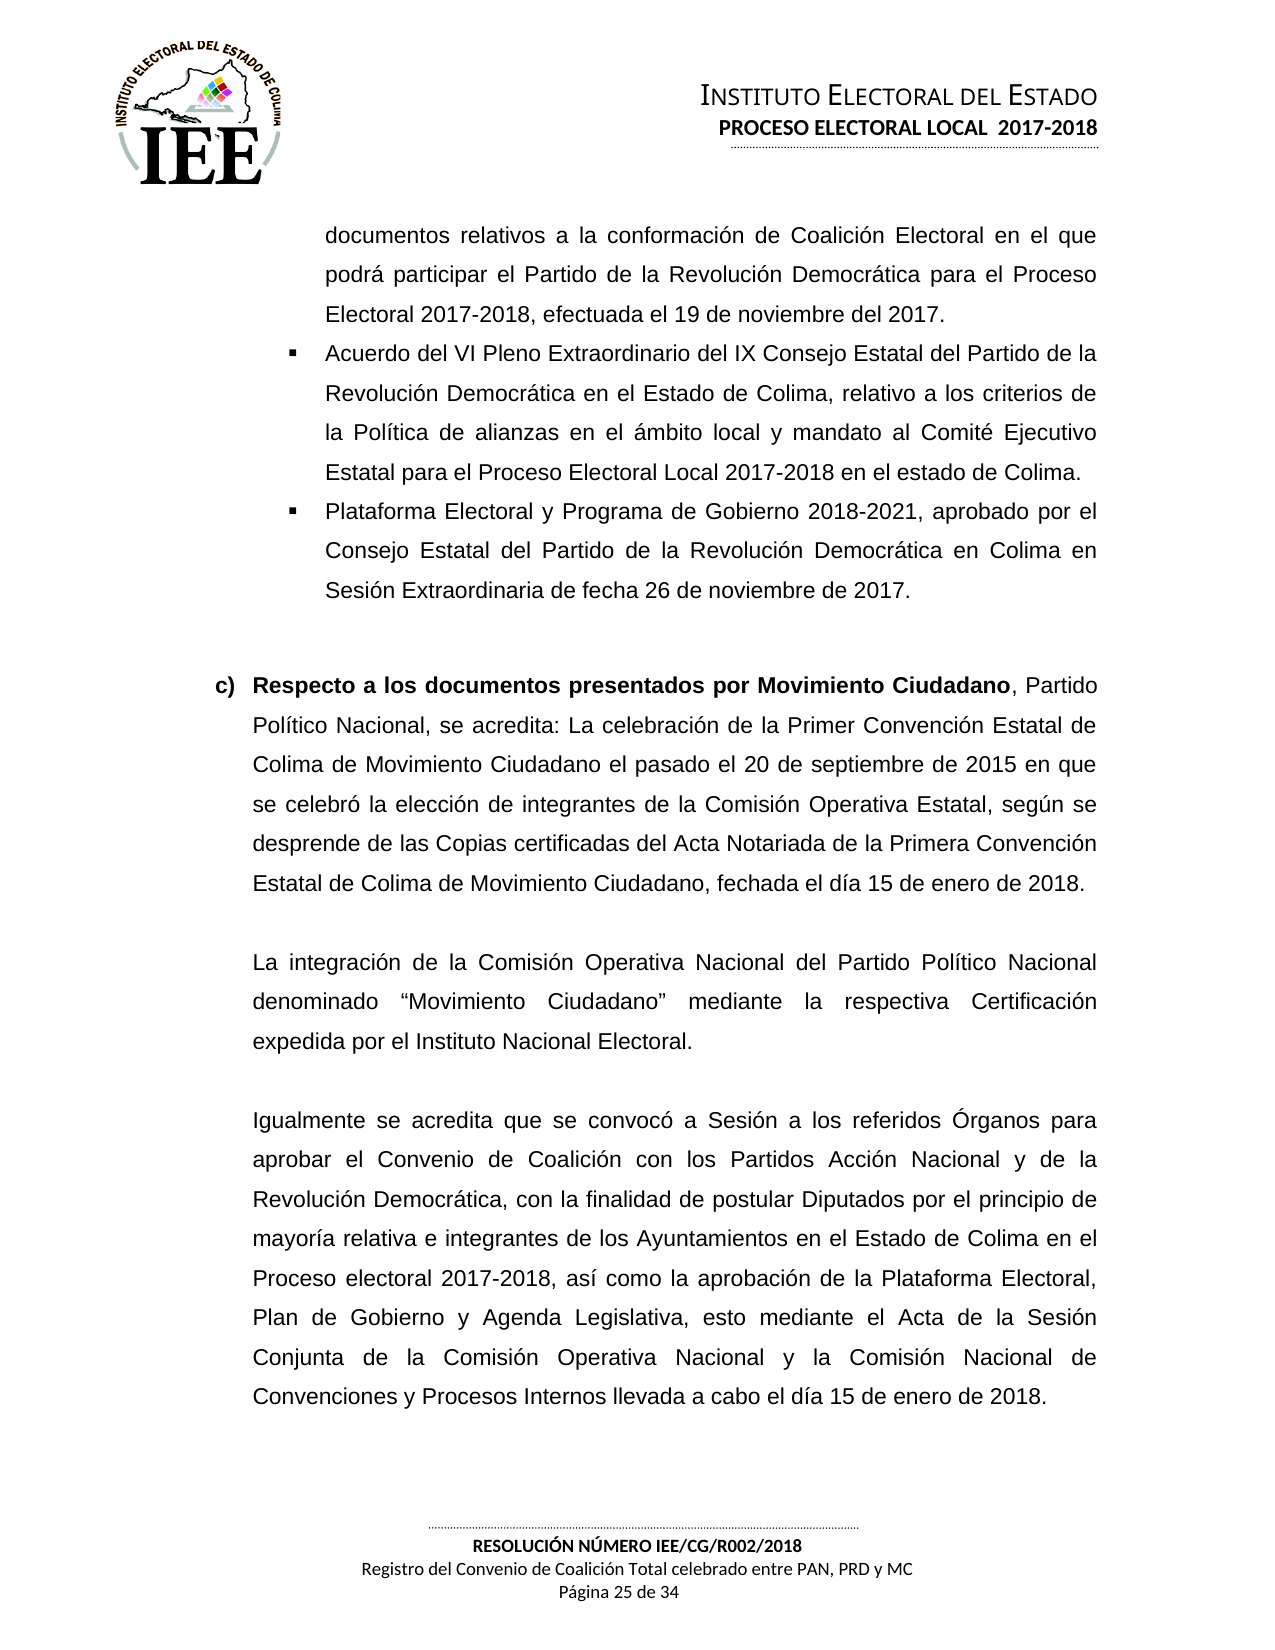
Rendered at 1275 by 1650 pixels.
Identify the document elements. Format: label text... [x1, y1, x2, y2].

picture [115, 41, 281, 191]
list Igualmente se acredita que se convocó a Sesión a los referidos Órganos para aprobar el Convenio de Coalición con los Partidos Acción Nacional y de la Revolución Democrática, con la finalidad de postular Diputados por el principio de mayoría relativa e integrantes de los Ayuntamientos en el Estado de Colima en el Proceso electoral 2017-2018, así como la aprobación de la Plataforma Electoral, Plan de Gobierno y Agenda Legislativa, esto mediante el Acta de la Sesión Conjunta de la Comisión Operativa Nacional y la Comisión Nacional de Convenciones y Procesos Internos llevada a cabo el día 15 de enero de 2018. [252, 1107, 1098, 1409]
list La integración de la Comisión Operativa Nacional del Partido Político Nacional denominado “Movimiento Ciudadano” mediante la respectiva Certificación expedida por el Instituto Nacional Electoral. [252, 949, 1098, 1054]
list Plataforma Electoral y Programa de Gobierno 2018-2021, aprobado por el Consejo Estatal del Partido de la Revolución Democrática en Colima en Sesión Extraordinaria de fecha 26 de noviembre de 2017. [287, 498, 1098, 603]
list Respecto a los documentos presentados por Movimiento Ciudadano, Partido Político Nacional, se acredita: La celebración de la Primer Convención Estatal de Colima de Movimiento Ciudadano el pasado el 20 de septiembre de 2015 en que se celebró la elección de integrantes de la Comisión Operativa Estatal, según se desprende de las Copias certificadas del Acta Notariada de la Primera Convención Estatal de Colima de Movimiento Ciudadano, fechada el día 15 de enero de 2018. [215, 672, 1098, 896]
list Acuerdo del VI Pleno Extraordinario del IX Consejo Estatal del Partido de la Revolución Democrática en el Estado de Colima, relativo a los criterios de la Política de alianzas en el ámbito local y mandato al Comité Ejecutivo Estatal para el Proceso Electoral Local 2017-2018 en el estado de Colima. [287, 340, 1098, 485]
